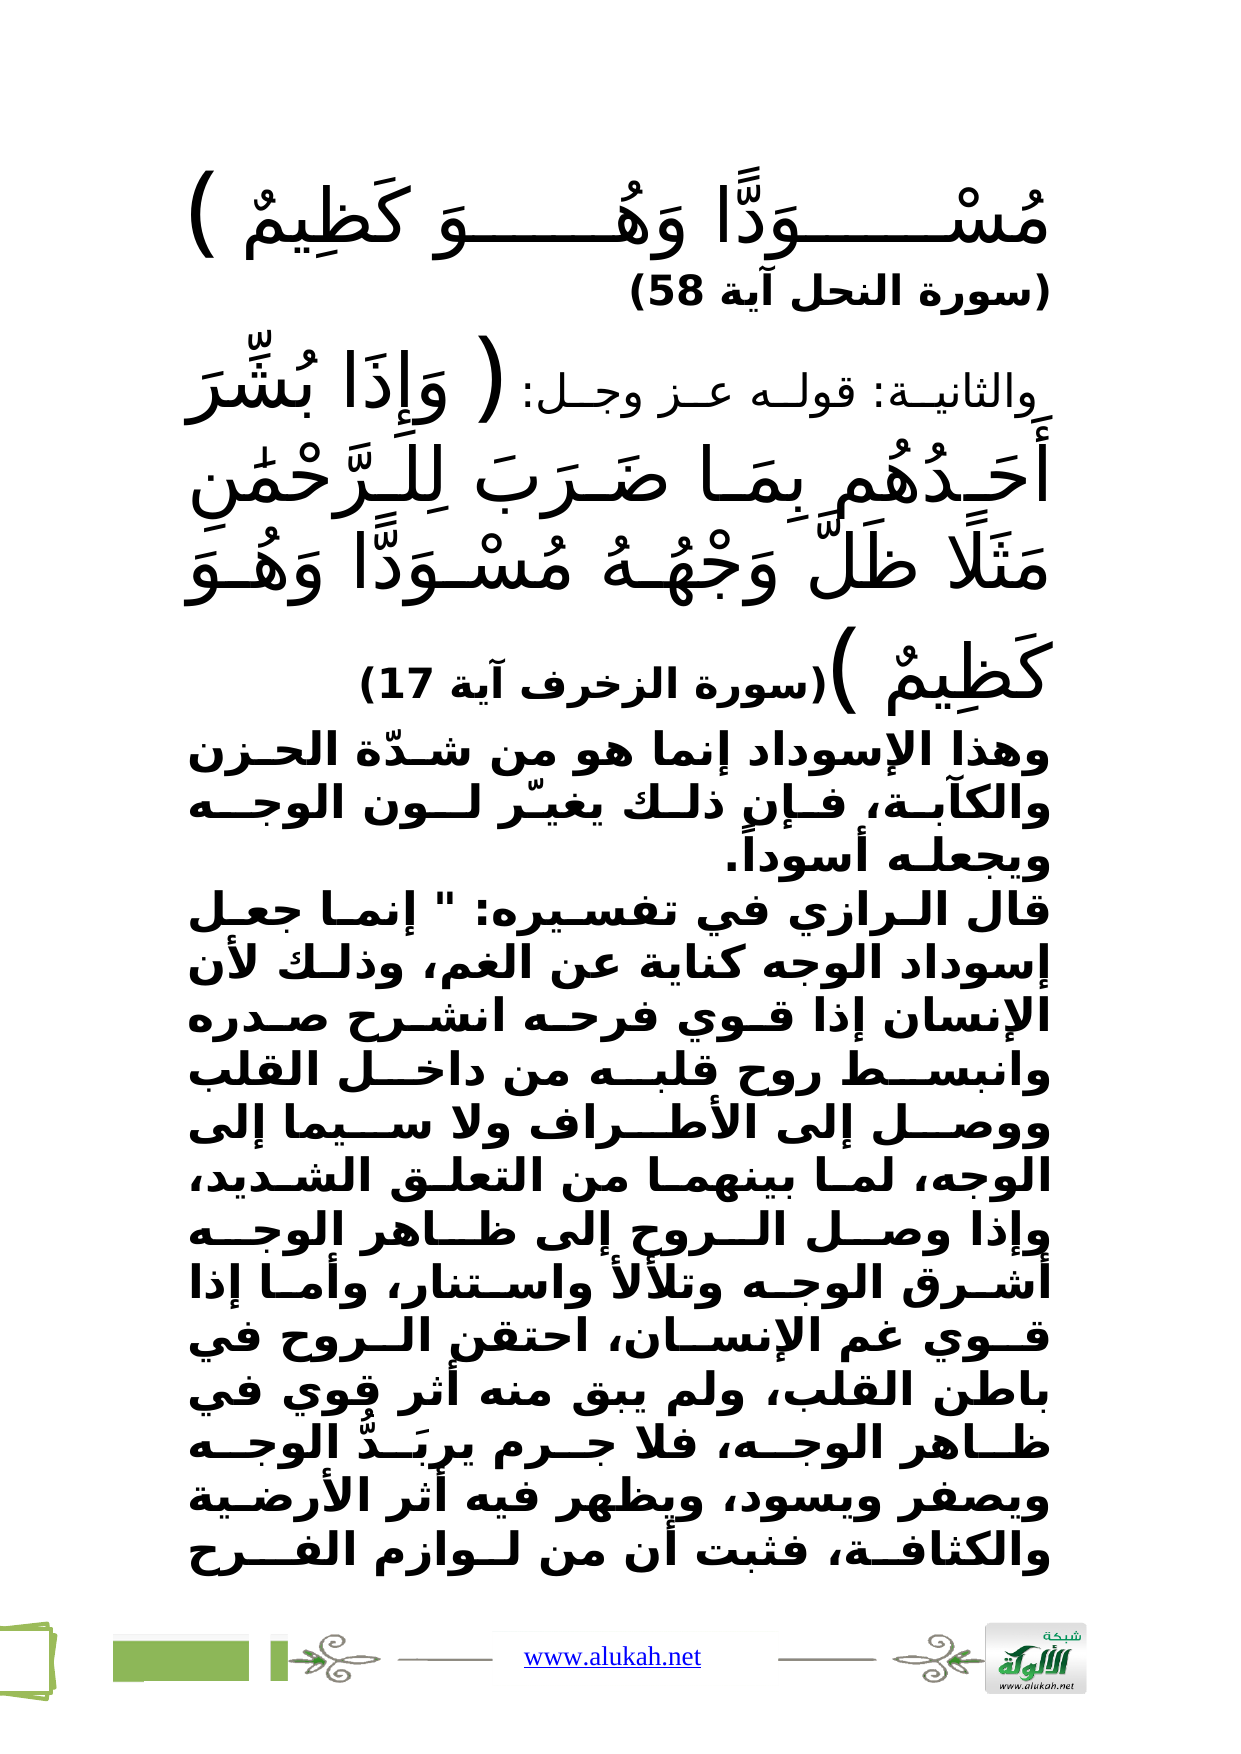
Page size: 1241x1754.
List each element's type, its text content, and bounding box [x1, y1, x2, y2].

text وهذا الإسوداد إنما هو من شدّة الحزن والكآبة، فإن ذلك يغيـّر لـون الوجـه ويجعلـه أسوداً. [187, 722, 1053, 882]
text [187, 882, 1053, 1576]
picture [111, 1619, 1087, 1701]
text والثانية: قوله عز وجل: ﴿ وَإِذَا بُشِّرَ أَحَدُهُم بِمَا ضَرَبَ لِلرَّحْمَٰنِ مَثَلًا ظَلَّ وَجْهُهُ مُسْوَدًّا وَهُوَ كَظِيمٌ ﴾(سورة الزخرف آية 17) [187, 315, 1053, 722]
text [187, 150, 1053, 315]
